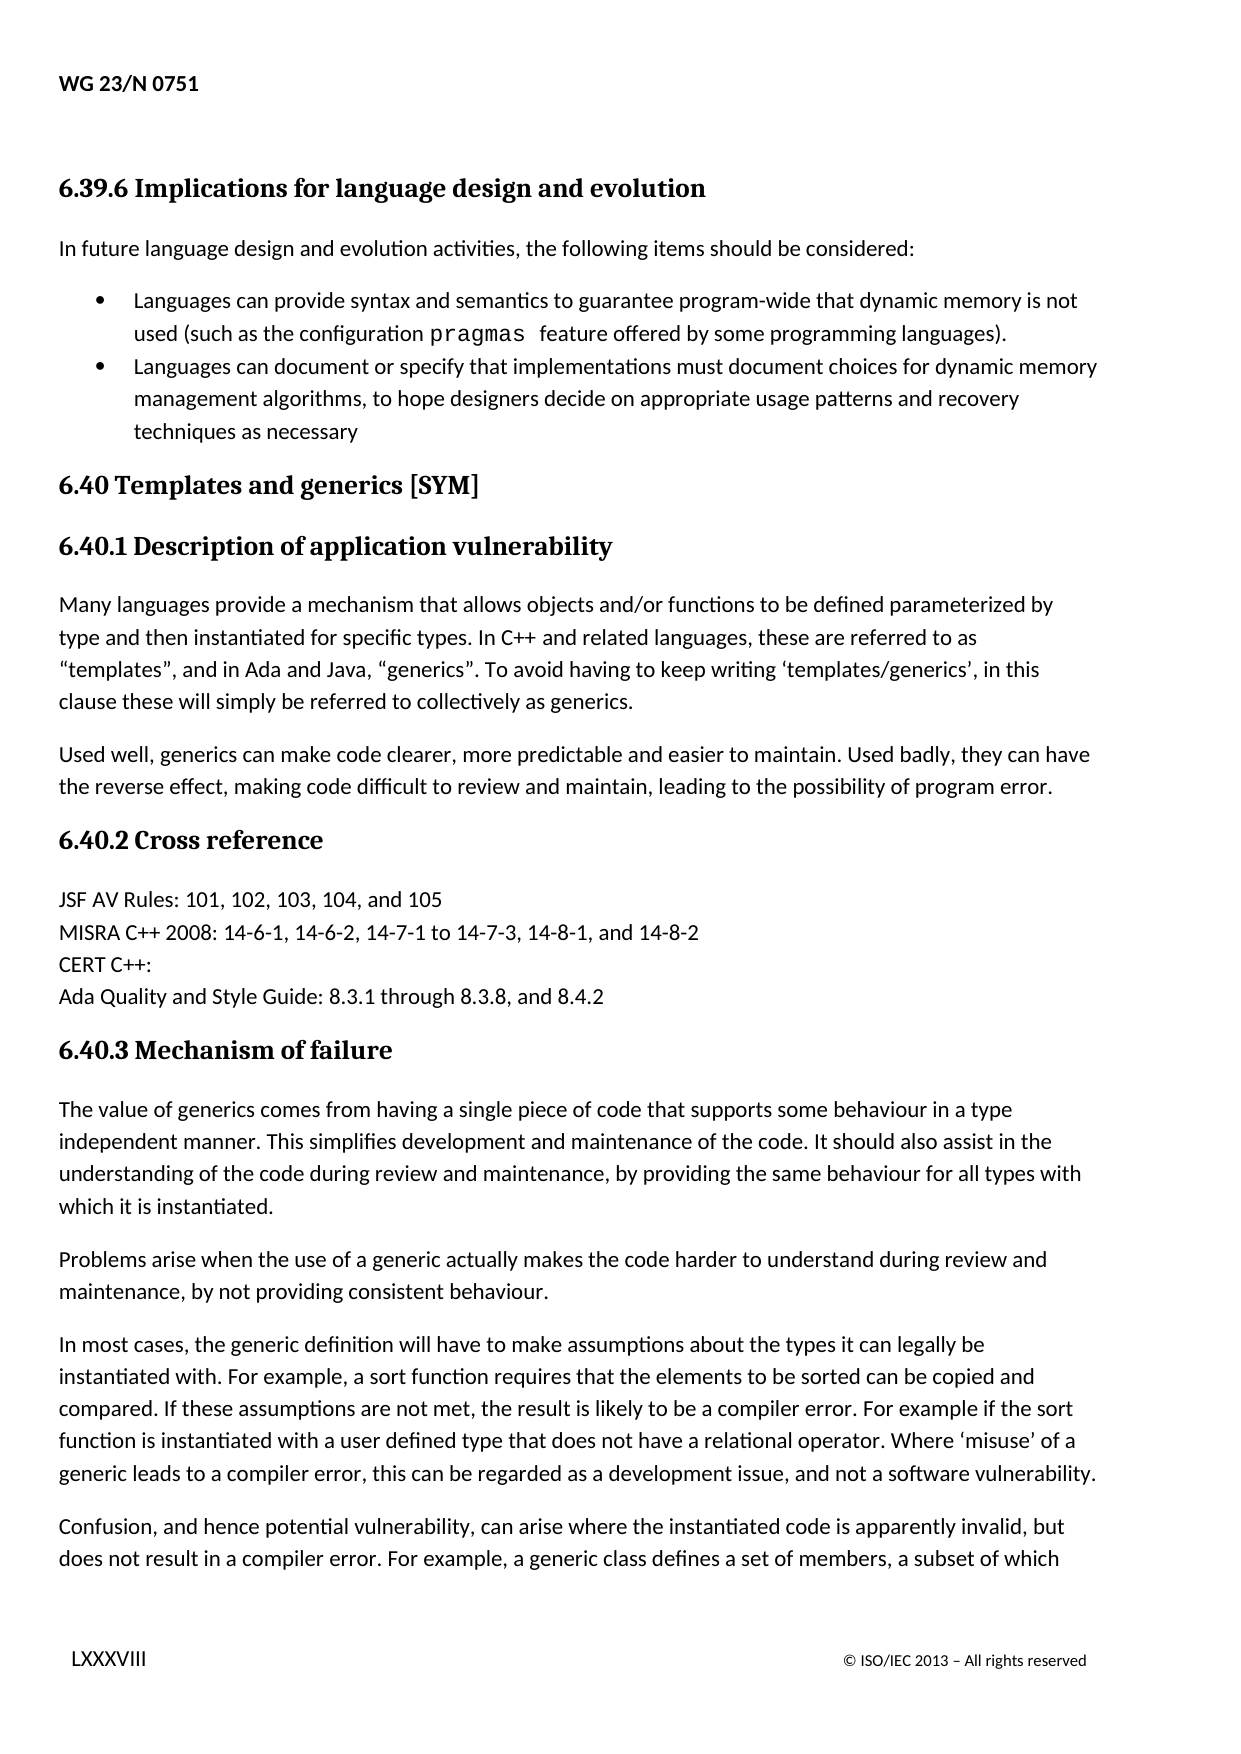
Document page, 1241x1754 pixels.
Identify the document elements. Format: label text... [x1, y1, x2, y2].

subtitle 6.40.1 Description of application vulnerability [58, 531, 1099, 562]
text Problems arise when the use of a generic actually makes the code harder to understand during review and maintenance, by not providing consistent behaviour. [58, 1245, 1099, 1305]
text CERT C++: [58, 950, 1099, 978]
text In most cases, the generic definition will have to make assumptions about the types it can legally be instantiated with. For example, a sort function requires that the elements to be sorted can be copied and compared. If these assumptions are not met, the result is likely to be a compiler error. For example if the sort function is instantiated with a user defined type that does not have a relational operator. Where ‘misuse’ of a generic leads to a compiler error, this can be regarded as a development issue, and not a software vulnerability. [58, 1330, 1099, 1487]
subtitle 6.39.6 Implications for language design and evolution [58, 173, 1099, 205]
subtitle 6.40 Templates and generics [SYM] [58, 470, 1099, 501]
text Many languages provide a mechanism that allows objects and/or functions to be defined parameterized by type and then instantiated for specific types. In C++ and related languages, these are referred to as “templates”, and in Ada and Java, “generics”. To avoid having to keep writing ‘templates/generics’, in this clause these will simply be referred to collectively as generics. [58, 591, 1099, 715]
text MISRA C++ 2008: 14-6-1, 14-6-2, 14-7-1 to 14-7-3, 14-8-1, and 14-8-2 [58, 918, 1099, 946]
subtitle 6.40.3 Mechanism of failure [58, 1035, 1099, 1066]
list Languages can document or specify that implementations must document choices for dynamic memory management algorithms, to hope designers decide on appropriate usage patterns and recovery techniques as necessary [96, 352, 1099, 445]
list Languages can provide syntax and semantics to guarantee program-wide that dynamic memory is not used (such as the configuration pragmas feature offered by some programming languages). [96, 287, 1099, 348]
text In future language design and evolution activities, the following items should be considered: [58, 234, 1099, 262]
text Ada Quality and Style Guide: 8.3.1 through 8.3.8, and 8.4.2 [58, 982, 1099, 1010]
text JSF AV Rules: 101, 102, 103, 104, and 105 [58, 886, 1099, 913]
subtitle 6.40.2 Cross reference [58, 825, 1099, 857]
text The value of generics comes from having a single piece of code that supports some behaviour in a type independent manner. This simplifies development and maintenance of the code. It should also assist in the understanding of the code during review and maintenance, by providing the same behaviour for all types with which it is instantiated. [58, 1095, 1099, 1220]
text Used well, generics can make code clearer, more predictable and easier to maintain. Used badly, they can have the reverse effect, making code difficult to review and maintain, leading to the possibility of program error. [58, 740, 1099, 800]
